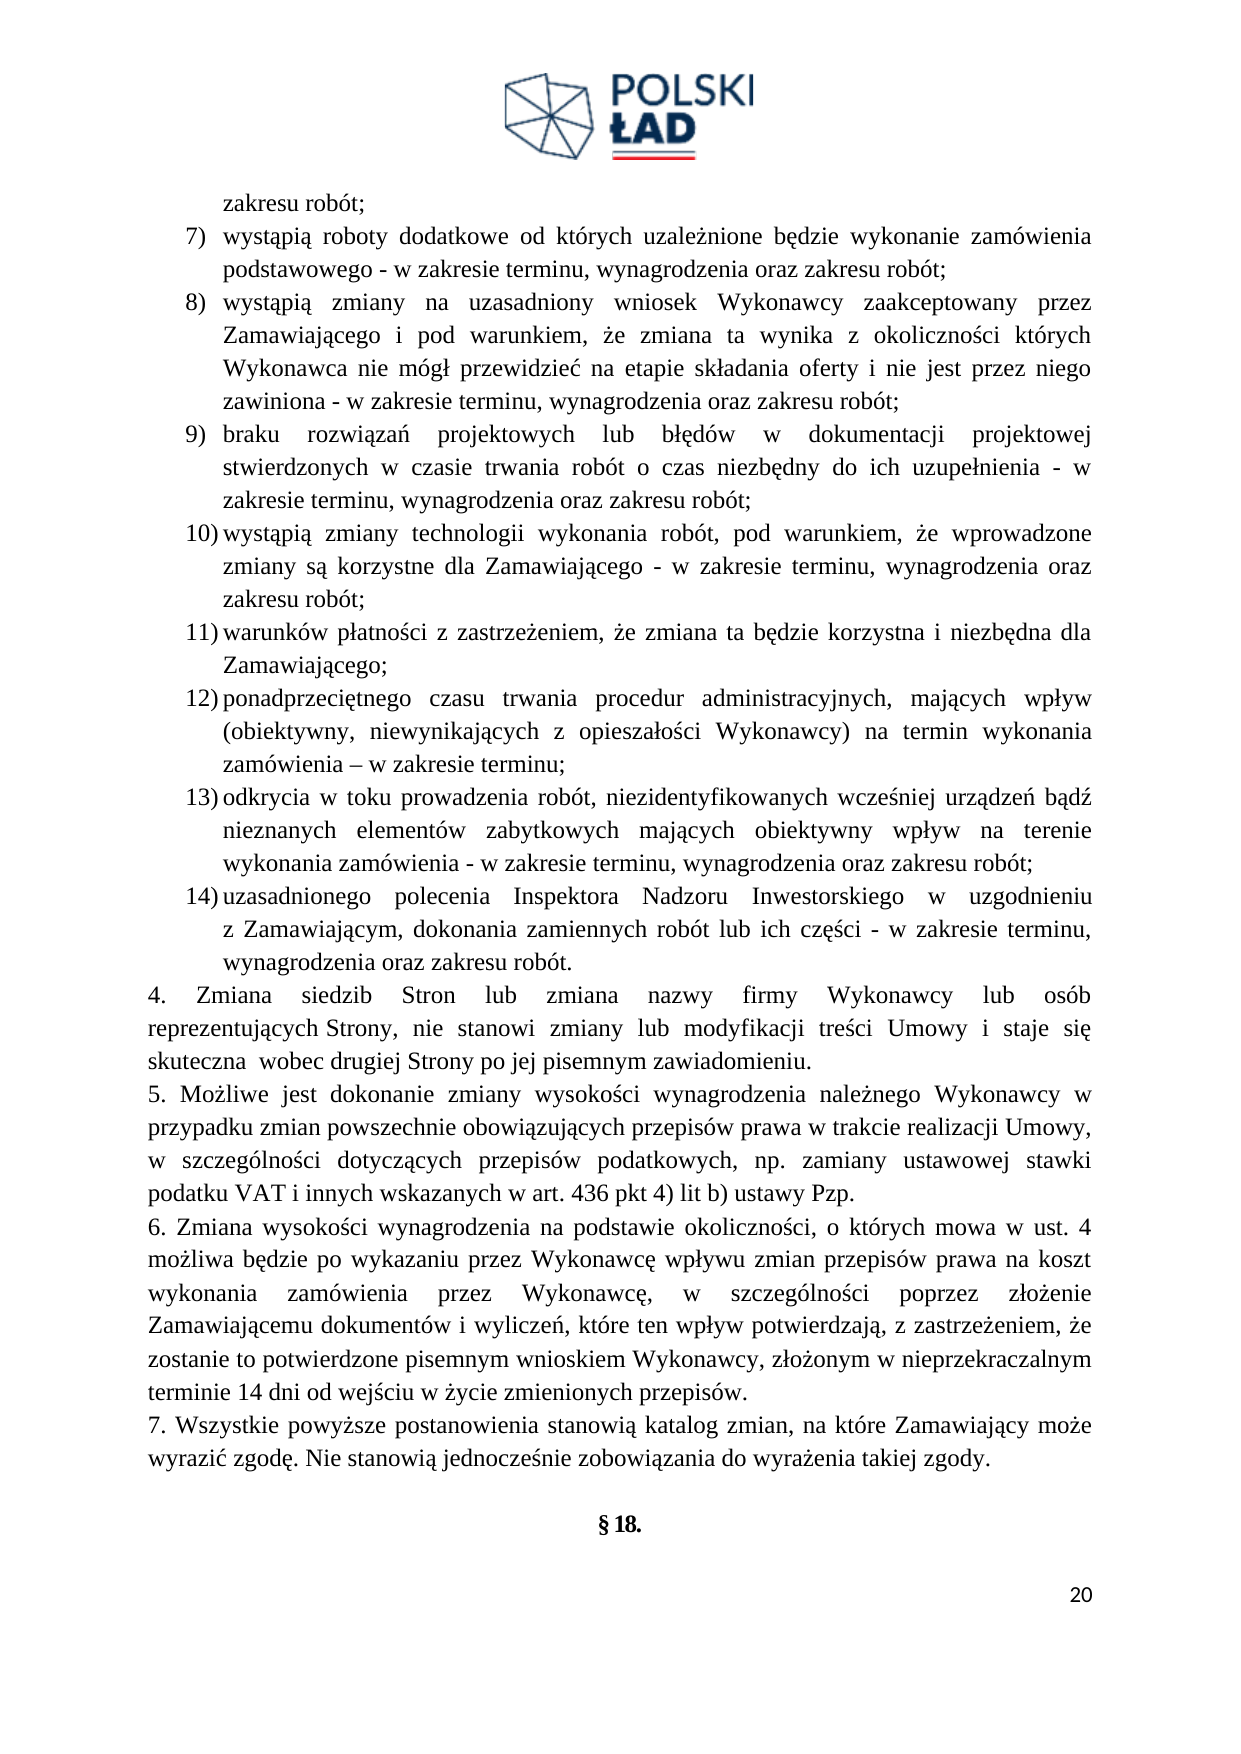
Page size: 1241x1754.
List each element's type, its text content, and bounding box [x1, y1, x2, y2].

list wystąpią zmiany technologii wykonania robót, pod warunkiem, że wprowadzone zmiany są korzystne dla Zamawiającego - w zakresie terminu, wynagrodzenia oraz zakresu robót; [185, 518, 1092, 613]
text § 18. [148, 1509, 1092, 1537]
text 6. Zmiana wysokości wynagrodzenia na podstawie okoliczności, o których mowa w ust. 4 możliwa będzie po wykazaniu przez Wykonawcę wpływu zmian przepisów prawa na koszt wykonania zamówienia przez Wykonawcę, w szczególności poprzez złożenie Zamawiającemu dokumentów i wyliczeń, które ten wpływ potwierdzają, z zastrzeżeniem, że zostanie to potwierdzone pisemnym wnioskiem Wykonawcy, złożonym w nieprzekraczalnym terminie 14 dni od wejściu w życie zmienionych przepisów. [148, 1212, 1092, 1405]
list warunków płatności z zastrzeżeniem, że zmiana ta będzie korzystna i niezbędna dla Zamawiającego; [185, 617, 1092, 679]
list wystąpią roboty dodatkowe od których uzależnione będzie wykonanie zamówienia podstawowego - w zakresie terminu, wynagrodzenia oraz zakresu robót; [185, 221, 1092, 283]
list ponadprzeciętnego czasu trwania procedur administracyjnych, mających wpływ (obiektywny, niewynikających z opieszałości Wykonawcy) na termin wykonania zamówienia – w zakresie terminu; [185, 683, 1092, 778]
picture [504, 73, 754, 160]
text 4. Zmiana siedzib Stron lub zmiana nazwy firmy Wykonawcy lub osób reprezentujących Strony, nie stanowi zmiany lub modyfikacji treści Umowy i staje się skuteczna wobec drugiej Strony po jej pisemnym zawiadomieniu. [148, 980, 1092, 1075]
list odkrycia w toku prowadzenia robót, niezidentyfikowanych wcześniej urządzeń bądź nieznanych elementów zabytkowych mających obiektywny wpływ na terenie wykonania zamówienia - w zakresie terminu, wynagrodzenia oraz zakresu robót; [185, 782, 1092, 877]
list uzasadnionego polecenia Inspektora Nadzoru Inwestorskiego w uzgodnieniu z Zamawiającym, dokonania zamiennych robót lub ich części - w zakresie terminu, wynagrodzenia oraz zakresu robót. [185, 881, 1092, 976]
text 7. Wszystkie powyższe postanowienia stanowią katalog zmian, na które Zamawiający może wyrazić zgodę. Nie stanowią jednocześnie zobowiązania do wyrażenia takiej zgody. [148, 1410, 1092, 1471]
list braku rozwiązań projektowych lub błędów w dokumentacji projektowej stwierdzonych w czasie trwania robót o czas niezbędny do ich uzupełnienia - w zakresie terminu, wynagrodzenia oraz zakresu robót; [185, 419, 1092, 514]
list wystąpią zmiany na uzasadniony wniosek Wykonawcy zaakceptowany przez Zamawiającego i pod warunkiem, że zmiana ta wynika z okoliczności których Wykonawca nie mógł przewidzieć na etapie składania oferty i nie jest przez niego zawiniona - w zakresie terminu, wynagrodzenia oraz zakresu robót; [185, 287, 1092, 415]
text 5. Możliwe jest dokonanie zmiany wysokości wynagrodzenia należnego Wykonawcy w przypadku zmian powszechnie obowiązujących przepisów prawa w trakcie realizacji Umowy, w szczególności dotyczących przepisów podatkowych, np. zamiany ustawowej stawki podatku VAT i innych wskazanych w art. 436 pkt 4) lit b) ustawy Pzp. [148, 1079, 1092, 1207]
